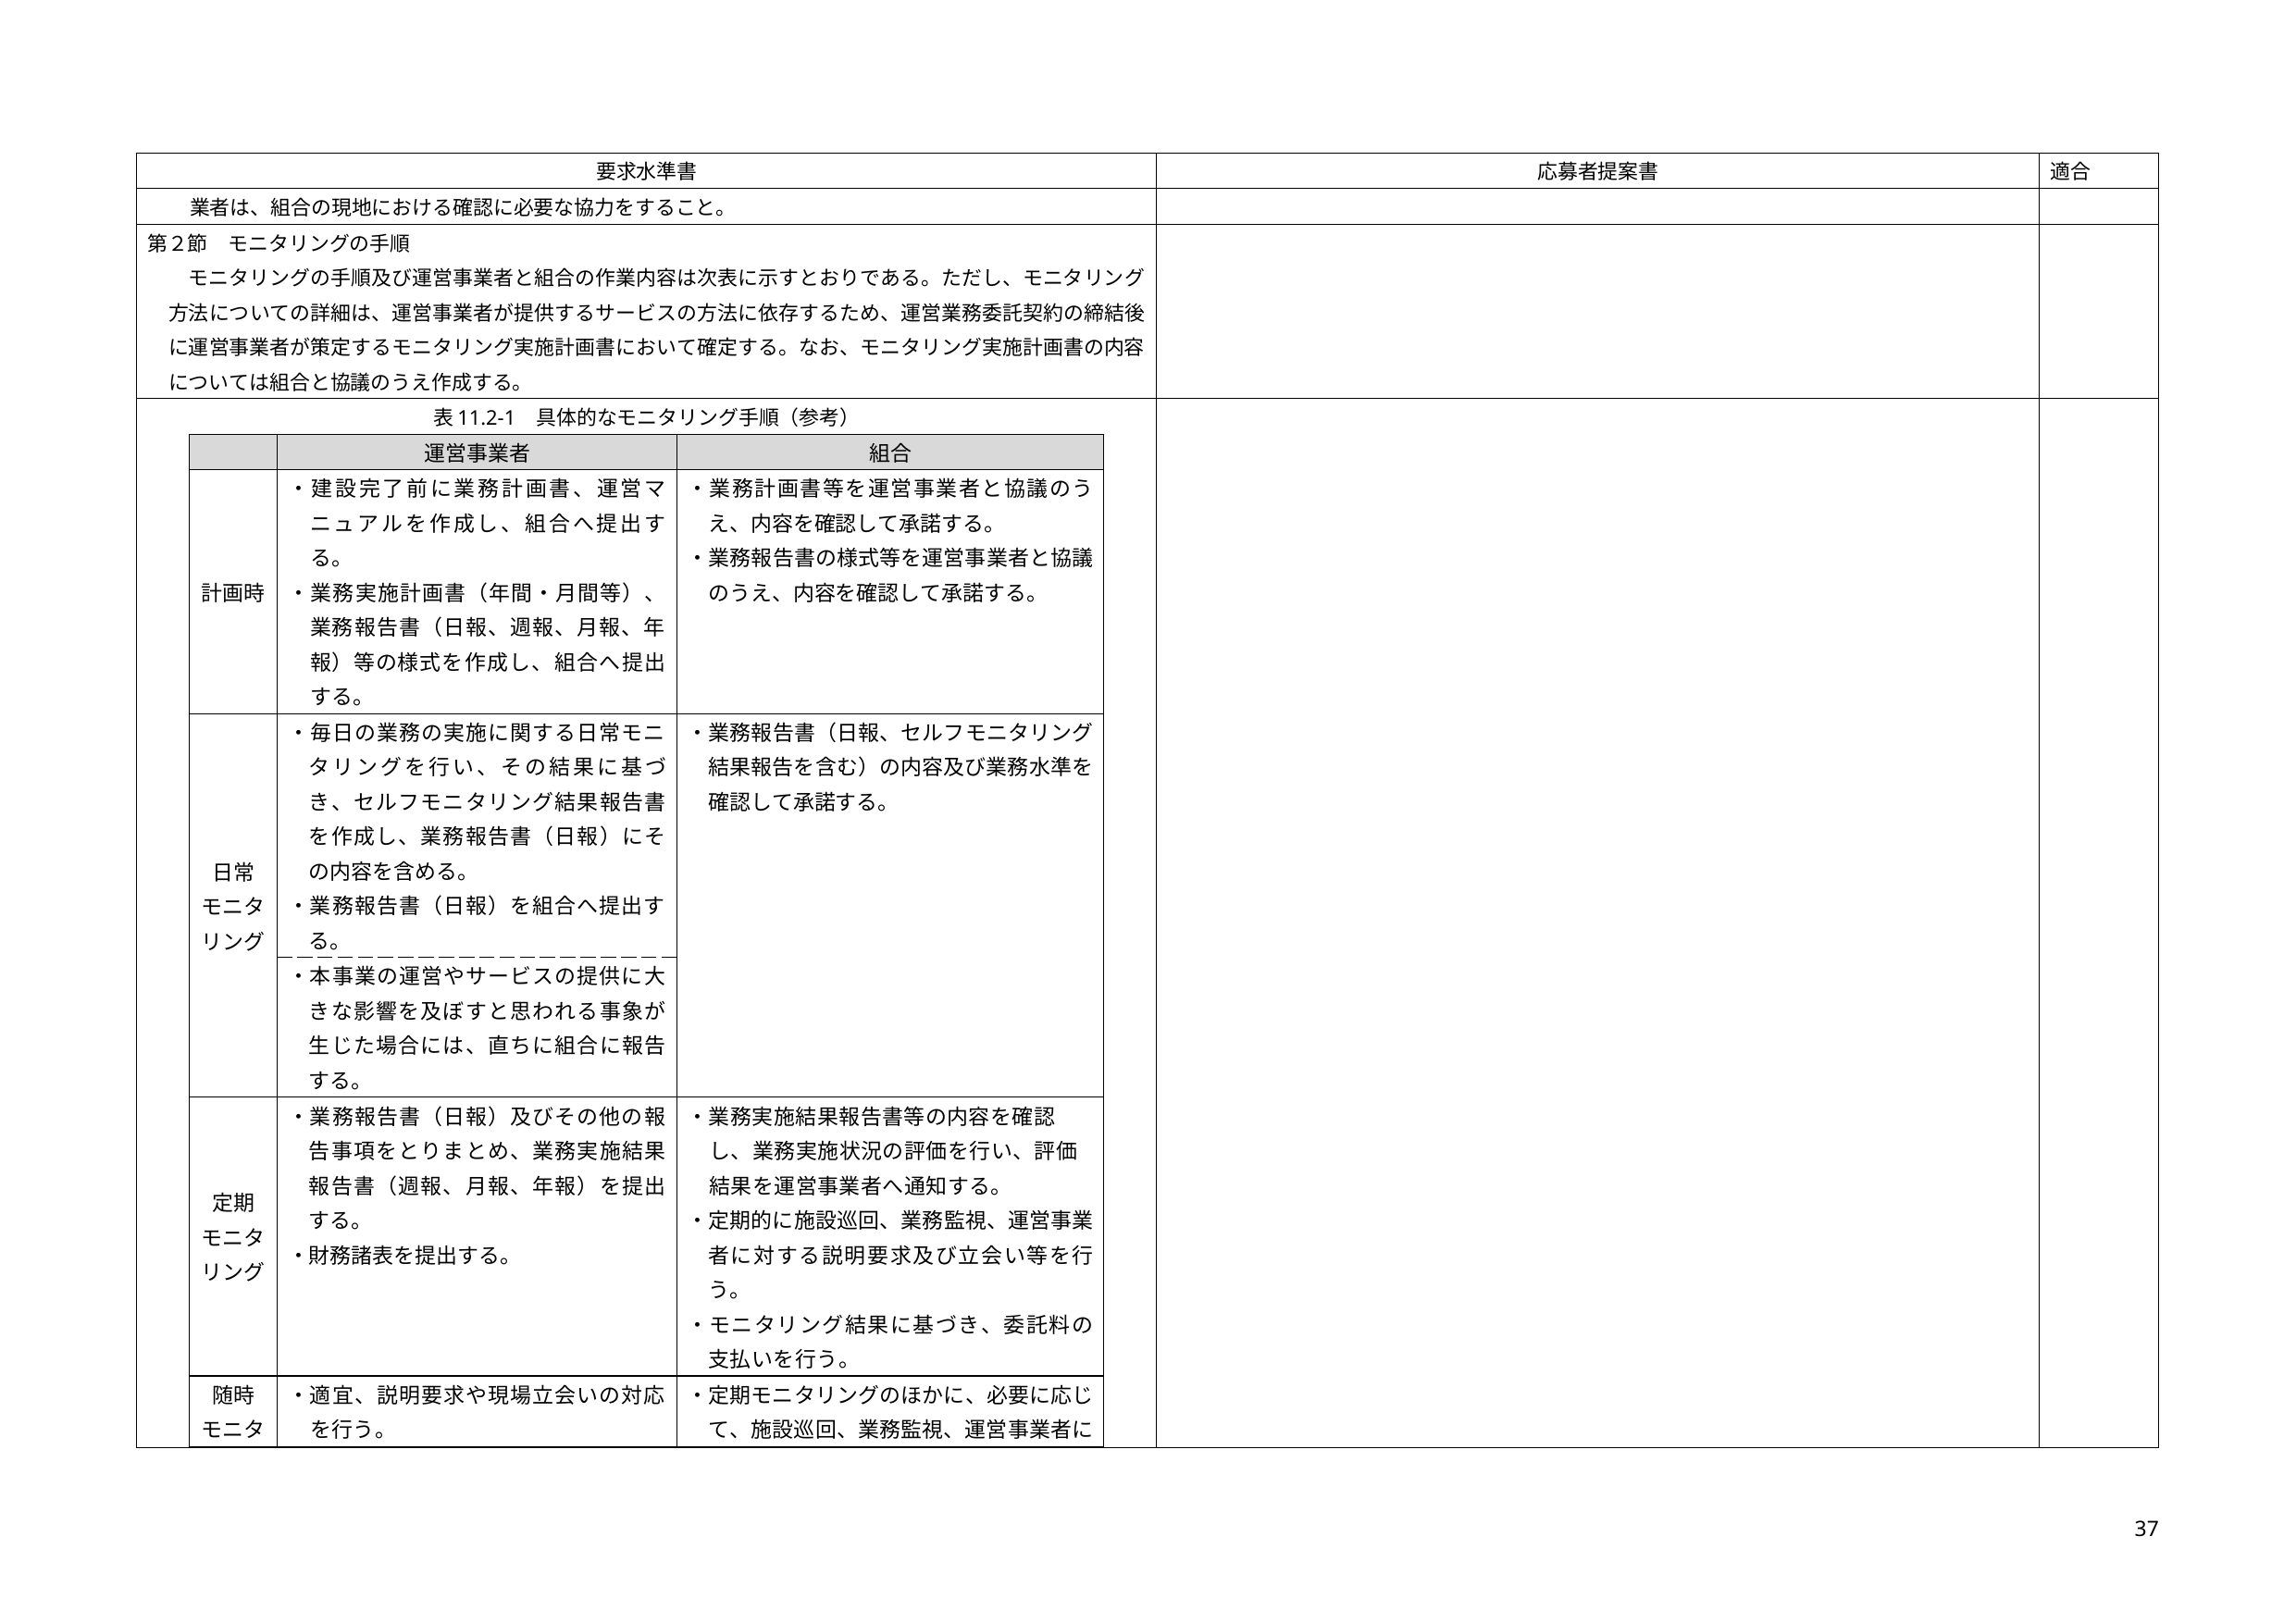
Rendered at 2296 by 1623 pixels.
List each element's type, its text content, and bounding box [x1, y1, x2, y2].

table_header 適合 [2040, 154, 2158, 188]
table_cell 第２節 モニタリングの手順 モニタリングの手順及び運営事業者と組合の作業内容は次表に示すとおりである。ただし、モニタリング方法についての詳細は、運営事業者が提供するサービスの方法に依存するため、運営業務委託契約の締結後に運営事業者が策定するモニタリング実施計画書において確定する。なお、モニタリング実施計画書の内容については組合と協議のうえ作成する。 [137, 225, 1156, 398]
table_cell [1157, 225, 2039, 398]
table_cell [137, 189, 1156, 224]
table_cell [2040, 399, 2158, 1446]
table_cell [1157, 189, 2039, 224]
table_header 応募者提案書 [1157, 154, 2039, 188]
table_header 要求水準書 [137, 154, 1156, 188]
table_cell [2040, 189, 2158, 224]
table_cell [2040, 225, 2158, 398]
table_cell [1157, 399, 2039, 1446]
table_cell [137, 399, 1156, 1446]
